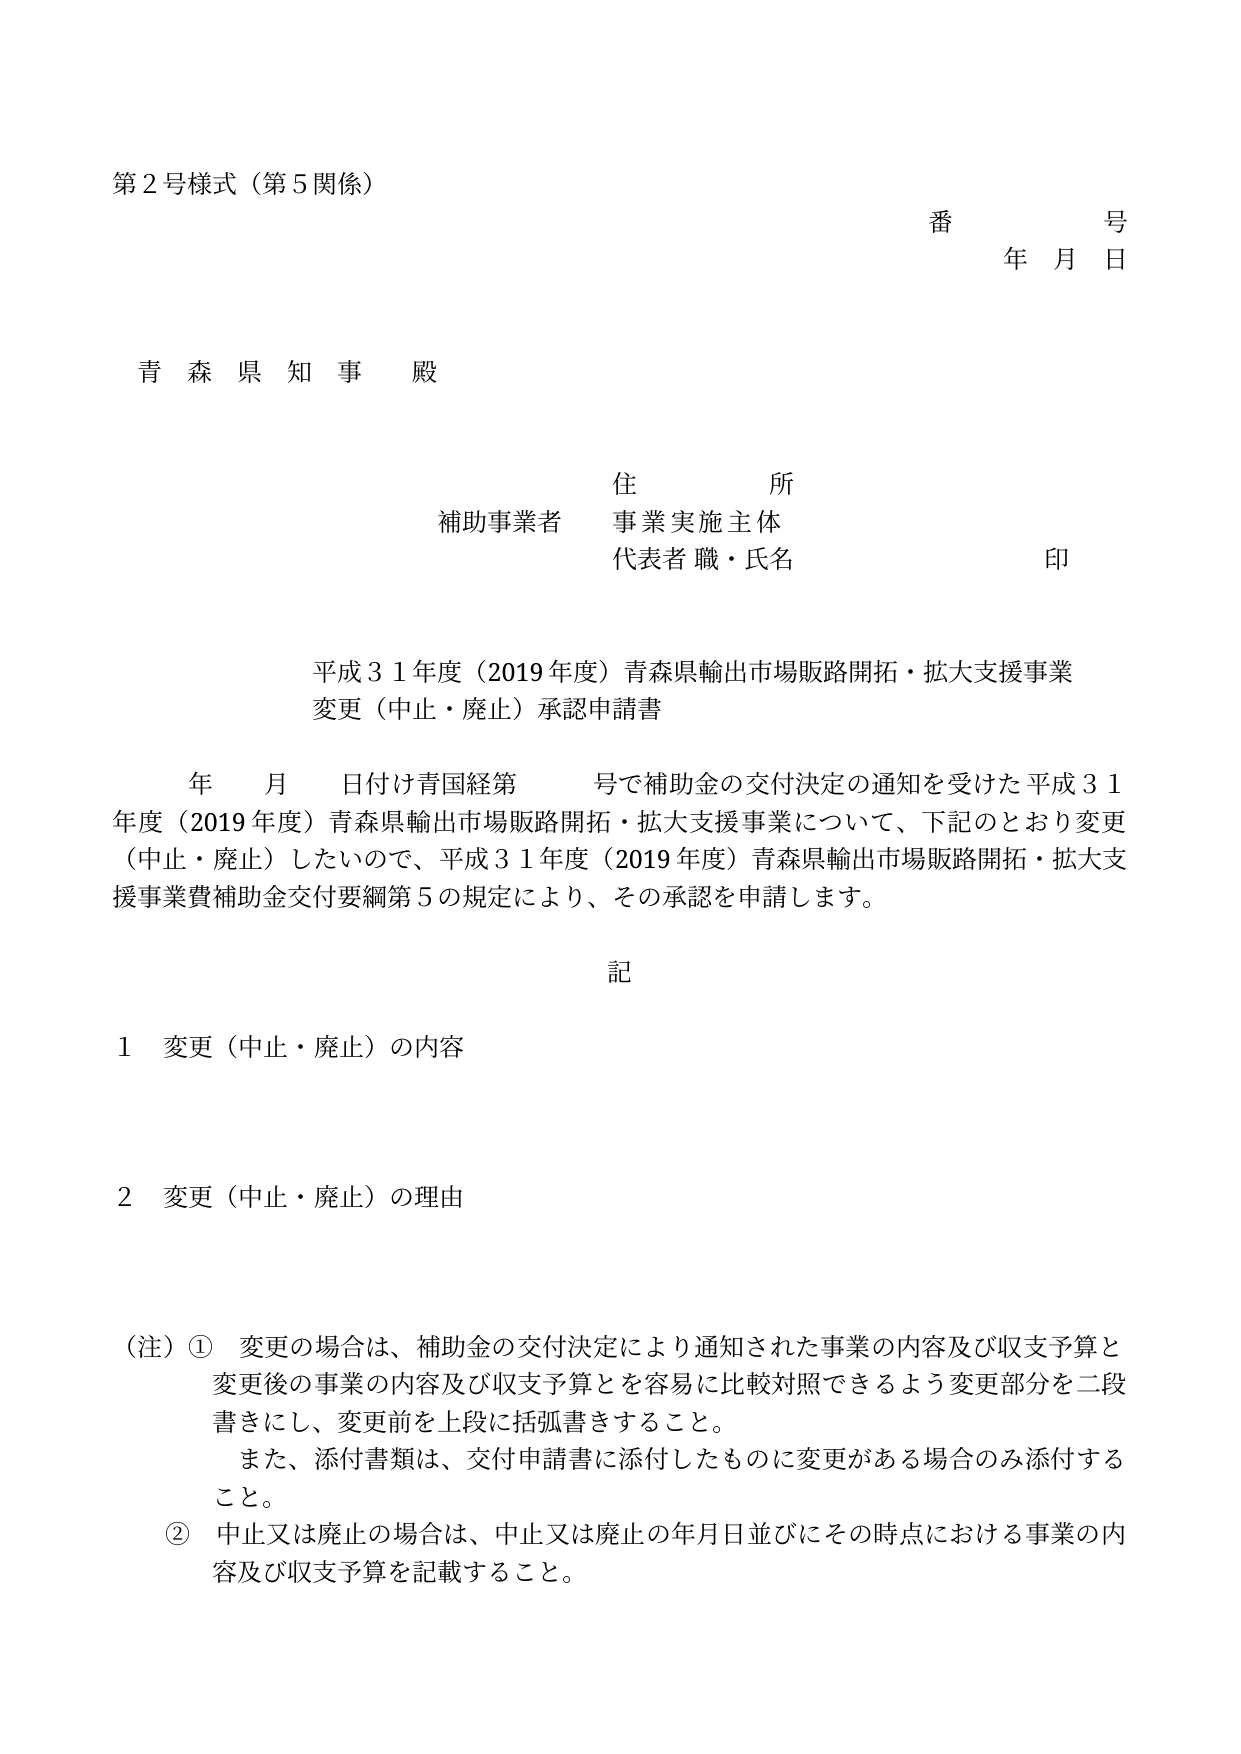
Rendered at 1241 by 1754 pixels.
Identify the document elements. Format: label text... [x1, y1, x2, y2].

text 年 月 日 [112, 239, 1128, 277]
text ② 中止又は廃止の場合は、中止又は廃止の年月日並びにその時点における事業の内容及び収支予算を記載すること。 [112, 1514, 1128, 1589]
text 平成３１年度（2019年度）青森県輸出市場販路開拓・拡大支援事業 [112, 652, 1128, 689]
text 住 所 [112, 464, 1128, 502]
text また、添付書類は、交付申請書に添付したものに変更がある場合のみ添付すること。 [212, 1439, 1128, 1514]
text 記 [112, 952, 1128, 989]
text １ 変更（中止・廃止）の内容 [112, 1027, 1128, 1064]
text （注）① 変更の場合は、補助金の交付決定により通知された事業の内容及び収支予算と変更後の事業の内容及び収支予算とを容易に比較対照できるよう変更部分を二段書きにし、変更前を上段に括弧書きすること。 [112, 1327, 1128, 1439]
text ２ 変更（中止・廃止）の理由 [112, 1177, 1128, 1214]
text 年 月 日付け青国経第 号で補助金の交付決定の通知を受けた平成３１年度（2019年度）青森県輸出市場販路開拓・拡大支援事業について、下記のとおり変更（中止・廃止）したいので、平成３１年度（2019年度）青森県輸出市場販路開拓・拡大支援事業費補助金交付要綱第５の規定により、その承認を申請します。 [112, 764, 1128, 914]
text 補助事業者 事業実施主体 [112, 502, 1128, 539]
text 代表者 職・氏名 印 [112, 539, 1128, 577]
text 番 号 [112, 202, 1128, 239]
text 第２号様式（第５関係） [112, 164, 1128, 202]
text 青 森 県 知 事 殿 [112, 352, 1128, 389]
text 変更（中止・廃止）承認申請書 [112, 689, 1128, 727]
